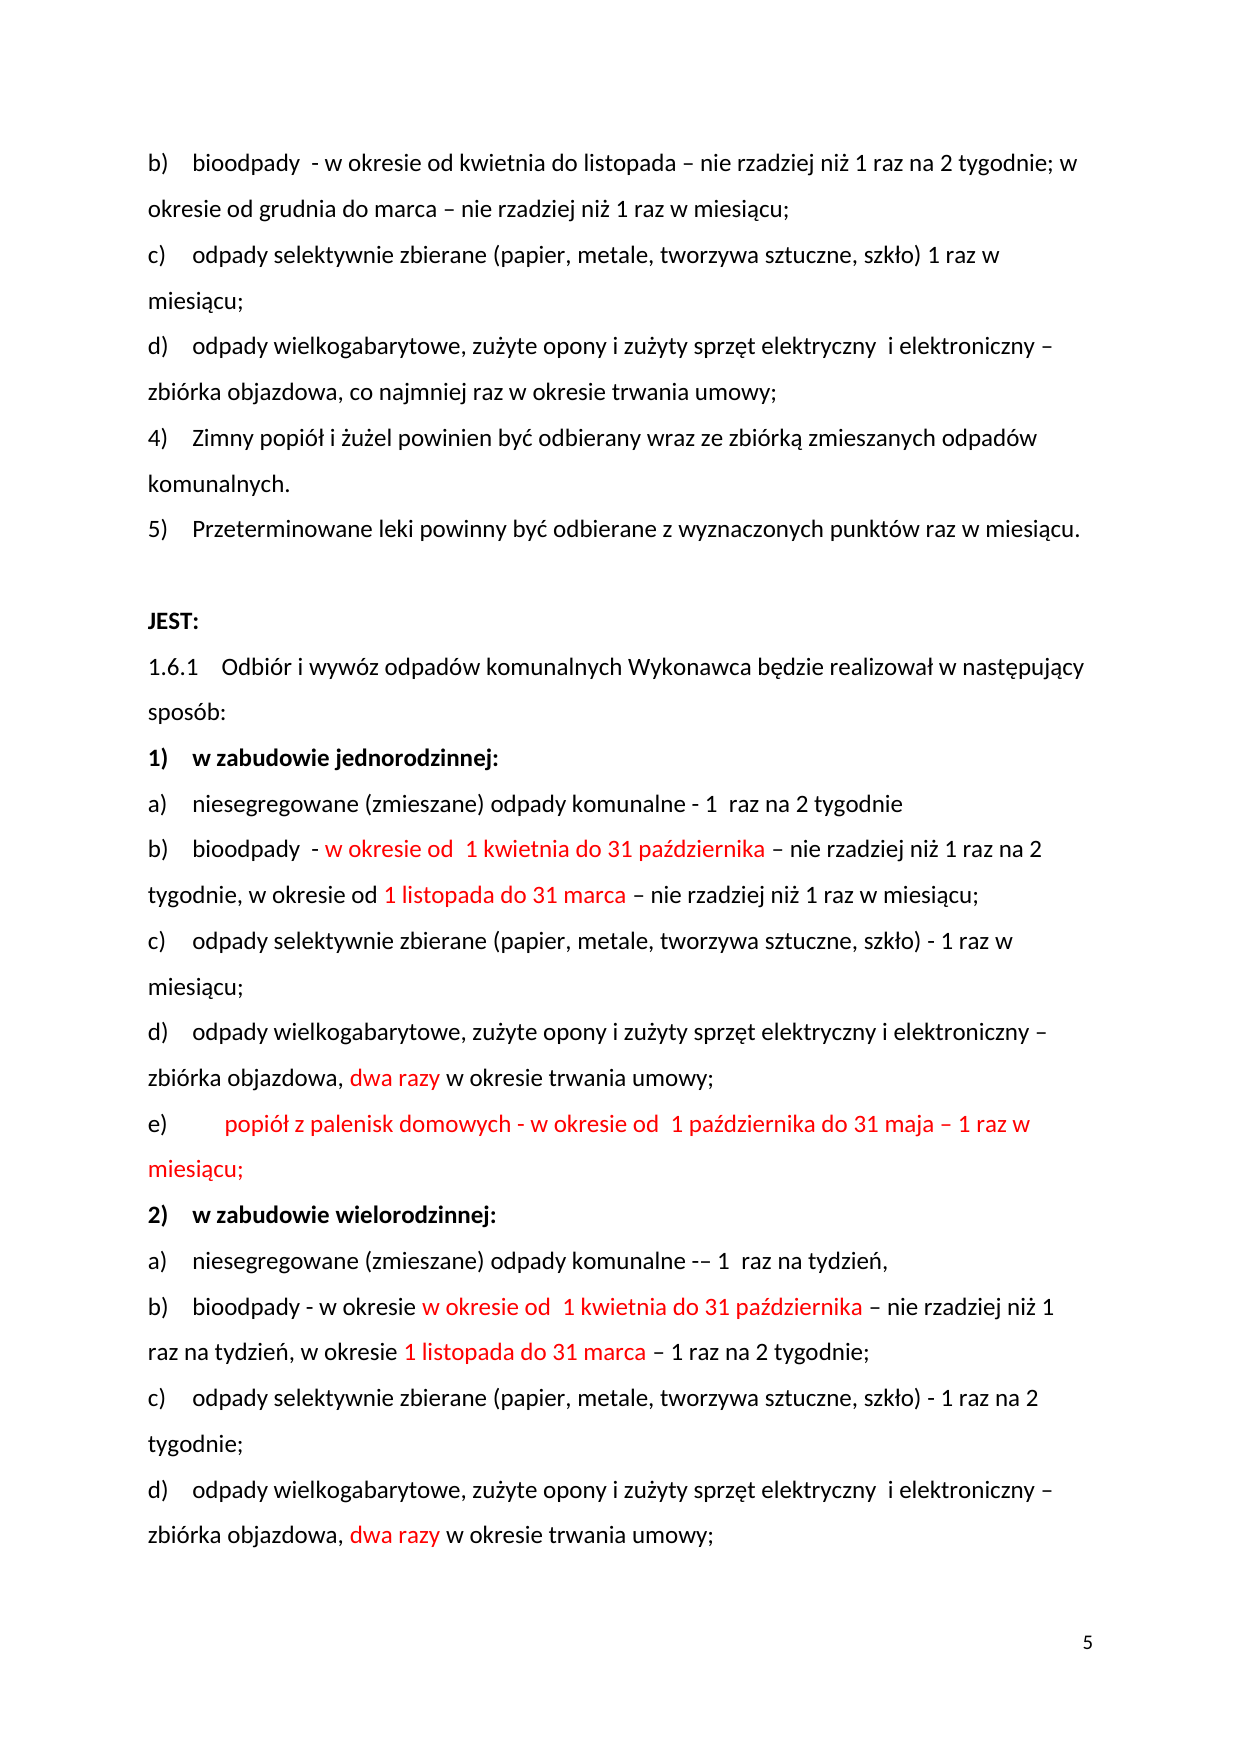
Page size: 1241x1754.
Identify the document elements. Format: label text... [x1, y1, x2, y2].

text 1) w zabudowie jednorodzinnej: [148, 742, 1093, 773]
text 2) w zabudowie wielorodzinnej: [148, 1199, 1093, 1230]
text b) bioodpady - w okresie od 1 kwietnia do 31 października – nie rzadziej niż 1 raz na 2 tygodnie, w okresie od 1 listopada do 31 marca – nie rzadziej niż 1 raz w miesiącu; [148, 833, 1093, 910]
text a) niesegregowane (zmieszane) odpady komunalne -– 1 raz na tydzień, [148, 1245, 1093, 1276]
text d) odpady wielkogabarytowe, zużyte opony i zużyty sprzęt elektryczny i elektroniczny – zbiórka objazdowa, dwa razy w okresie trwania umowy; [148, 1474, 1093, 1550]
text d) odpady wielkogabarytowe, zużyte opony i zużyty sprzęt elektryczny i elektroniczny – zbiórka objazdowa, co najmniej raz w okresie trwania umowy; [148, 331, 1093, 407]
text 4) Zimny popiół i żużel powinien być odbierany wraz ze zbiórką zmieszanych odpadów komunalnych. [148, 422, 1093, 498]
text b) bioodpady - w okresie od kwietnia do listopada – nie rzadziej niż 1 raz na 2 tygodnie; w okresie od grudnia do marca – nie rzadziej niż 1 raz w miesiącu; [148, 148, 1093, 224]
text JEST: [148, 605, 1093, 635]
text 1.6.1 Odbiór i wywóz odpadów komunalnych Wykonawca będzie realizował w następujący sposób: [148, 651, 1093, 727]
text d) odpady wielkogabarytowe, zużyte opony i zużyty sprzęt elektryczny i elektroniczny – zbiórka objazdowa, dwa razy w okresie trwania umowy; [148, 1016, 1093, 1093]
text 5) Przeterminowane leki powinny być odbierane z wyznaczonych punktów raz w miesiącu. [148, 513, 1093, 544]
text e) popiół z palenisk domowych - w okresie od 1 października do 31 maja – 1 raz w miesiącu; [148, 1108, 1093, 1184]
text c) odpady selektywnie zbierane (papier, metale, tworzywa sztuczne, szkło) 1 raz w miesiącu; [148, 239, 1093, 315]
text b) bioodpady - w okresie w okresie od 1 kwietnia do 31 października – nie rzadziej niż 1 raz na tydzień, w okresie 1 listopada do 31 marca – 1 raz na 2 tygodnie; [148, 1291, 1093, 1367]
text a) niesegregowane (zmieszane) odpady komunalne - 1 raz na 2 tygodnie [148, 788, 1093, 818]
text c) odpady selektywnie zbierane (papier, metale, tworzywa sztuczne, szkło) - 1 raz w miesiącu; [148, 925, 1093, 1001]
text c) odpady selektywnie zbierane (papier, metale, tworzywa sztuczne, szkło) - 1 raz na 2 tygodnie; [148, 1382, 1093, 1458]
